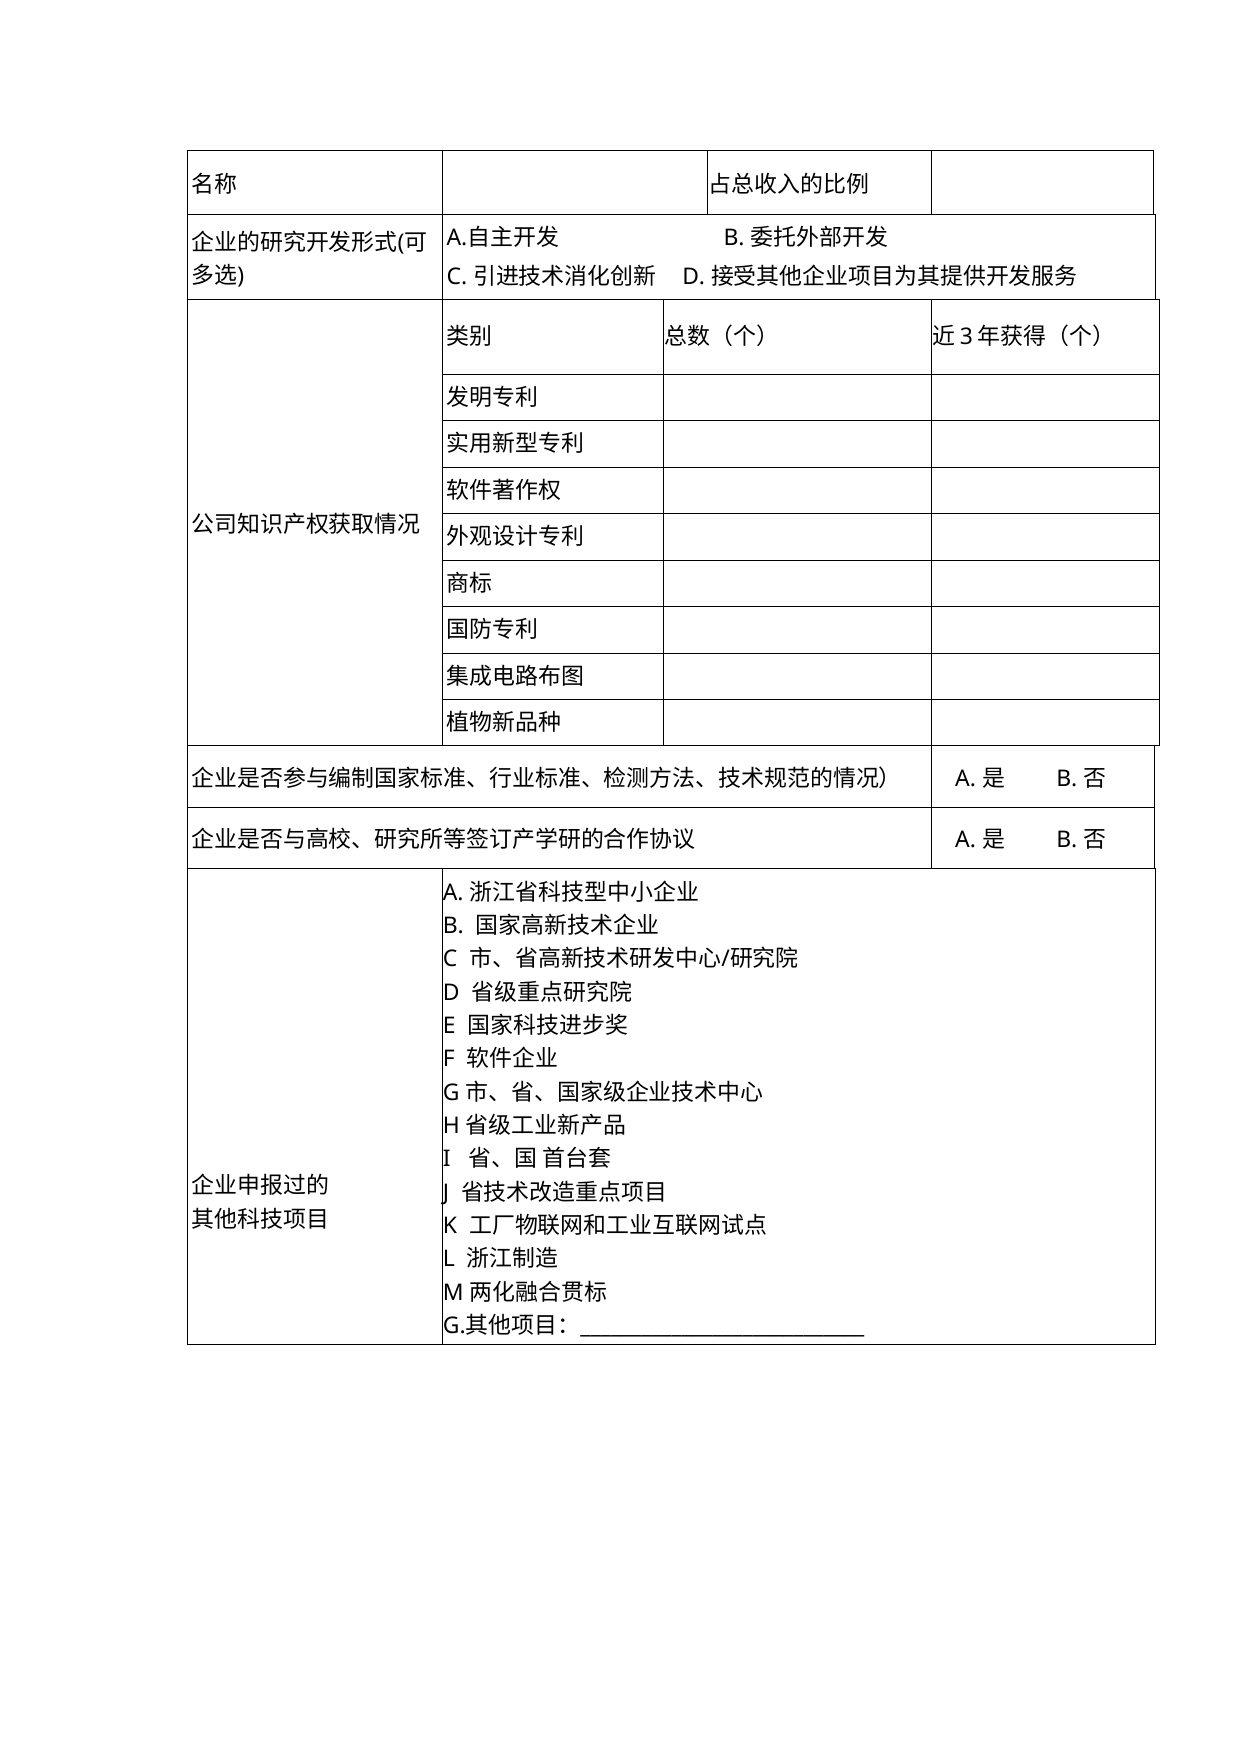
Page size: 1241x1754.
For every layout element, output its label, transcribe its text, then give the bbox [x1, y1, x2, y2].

table_cell 占总收入的比例 [708, 151, 931, 214]
table_cell [664, 375, 931, 420]
table_cell A.自主开发 B. 委托外部开发 C. 引进技术消化创新 D. 接受其他企业项目为其提供开发服务 [443, 215, 1155, 299]
table_cell A. 是 B. 否 [932, 808, 1154, 868]
table_cell 企业是否参与编制国家标准、行业标准、检测方法、技术规范的情况） [188, 746, 931, 807]
table_cell [932, 607, 1159, 652]
table_cell [664, 700, 931, 745]
table_cell 发明专利 [443, 375, 663, 420]
table_cell [932, 468, 1159, 513]
table_cell 近3年获得（个） [932, 300, 1159, 374]
table_cell [664, 607, 931, 652]
table_cell [443, 151, 707, 214]
table_cell 总数（个） [664, 300, 931, 374]
table_cell 企业是否与高校、研究所等签订产学研的合作协议 [188, 808, 931, 868]
table_cell 企业申报过的 其他科技项目 [188, 869, 442, 1344]
table_cell [932, 654, 1159, 699]
table_cell [932, 375, 1159, 420]
table_cell 软件著作权 [443, 468, 663, 513]
table_cell 国防专利 [443, 607, 663, 652]
table_cell 商标 [443, 561, 663, 606]
table_cell 集成电路布图 [443, 654, 663, 699]
table_cell 公司知识产权获取情况 [188, 300, 442, 745]
table_cell 实用新型专利 [443, 421, 663, 467]
table_cell [932, 421, 1159, 467]
table_cell [932, 151, 1153, 214]
table_cell [664, 421, 931, 467]
table_cell 类别 [443, 300, 663, 374]
table_cell 外观设计专利 [443, 514, 663, 559]
table_cell [664, 468, 931, 513]
table_cell [932, 700, 1159, 745]
table_cell [932, 561, 1159, 606]
table_header 最近一年主营产品/服务名称 [188, 151, 442, 214]
table_cell A. 是 B. 否 [932, 746, 1154, 807]
table_cell 企业的研究开发形式(可多选) [188, 215, 442, 299]
table_cell [932, 514, 1159, 559]
table_cell [664, 514, 931, 559]
table_cell [664, 654, 931, 699]
table_cell [664, 561, 931, 606]
table_cell 浙江省科技型中小企业 国家高新技术企业 C 市、省高新技术研发中心/研究院 D 省级重点研究院 E 国家科技进步奖 F 软件企业 G 市、省、国家级企业技术中心 H 省级工业新产品 I 省、国 首台套 J 省技术改造重点项目 K 工厂物联网和工业互联网试点 L 浙江制造 M 两化融合贯标 G.其他项目：____________________________ [443, 869, 1155, 1344]
table_cell 植物新品种 [443, 700, 663, 745]
